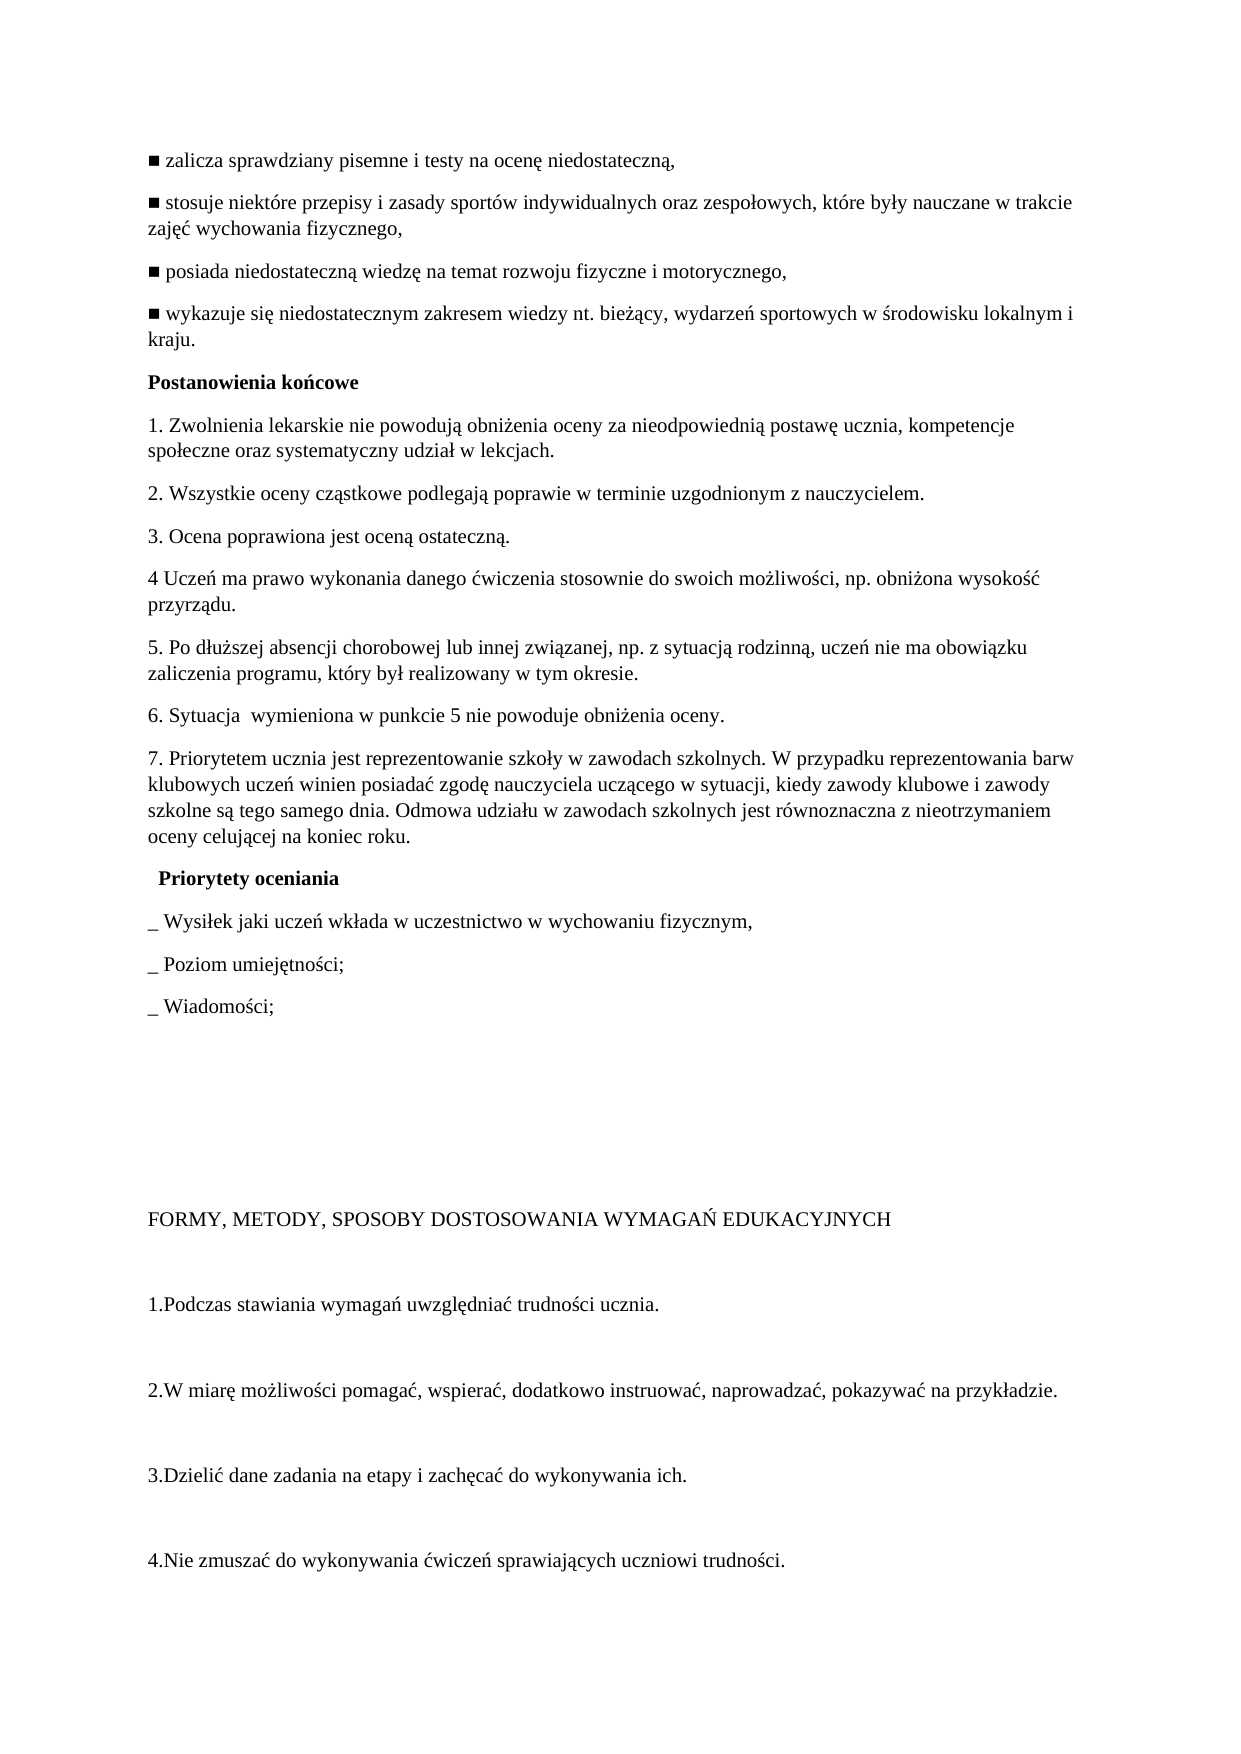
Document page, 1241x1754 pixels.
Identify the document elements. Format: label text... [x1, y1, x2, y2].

text Priorytety oceniania [148, 866, 1093, 890]
text ■ zalicza sprawdziany pisemne i testy na ocenę niedostateczną, [148, 148, 1093, 172]
text _ Wysiłek jaki uczeń wkłada w uczestnictwo w wychowaniu fizycznym, [148, 909, 1093, 933]
text 1. Zwolnienia lekarskie nie powodują obniżenia oceny za nieodpowiednią postawę ucznia, kompetencje społeczne oraz systematyczny udział w lekcjach. [148, 412, 1093, 462]
text 5. Po dłuższej absencji chorobowej lub innej związanej, np. z sytuacją rodzinną, uczeń nie ma obowiązku zaliczenia programu, który był realizowany w tym okresie. [148, 635, 1093, 685]
text FORMY, METODY, SPOSOBY DOSTOSOWANIA WYMAGAŃ EDUKACYJNYCH [148, 1207, 1093, 1231]
text 2. Wszystkie oceny cząstkowe podlegają poprawie w terminie uzgodnionym z nauczycielem. [148, 481, 1093, 505]
text ■ posiada niedostateczną wiedzę na temat rozwoju fizyczne i motorycznego, [148, 259, 1093, 283]
text 7. Priorytetem ucznia jest reprezentowanie szkoły w zawodach szkolnych. W przypadku reprezentowania barw klubowych uczeń winien posiadać zgodę nauczyciela uczącego w sytuacji, kiedy zawody klubowe i zawody szkolne są tego samego dnia. Odmowa udziału w zawodach szkolnych jest równoznaczna z nieotrzymaniem oceny celującej na koniec roku. [148, 746, 1093, 848]
text 3. Ocena poprawiona jest oceną ostateczną. [148, 524, 1093, 548]
text 6. Sytuacja wymieniona w punkcie 5 nie powoduje obniżenia oceny. [148, 703, 1093, 727]
text 2.W miarę możliwości pomagać, wspierać, dodatkowo instruować, naprowadzać, pokazywać na przykładzie. [148, 1378, 1093, 1402]
text ■ wykazuje się niedostatecznym zakresem wiedzy nt. bieżący, wydarzeń sportowych w środowisku lokalnym i kraju. [148, 301, 1093, 351]
text _ Wiadomości; [148, 994, 1093, 1018]
text Postanowienia końcowe [148, 370, 1093, 394]
text _ Poziom umiejętności; [148, 952, 1093, 976]
text 4.Nie zmuszać do wykonywania ćwiczeń sprawiających uczniowi trudności. [148, 1548, 1093, 1572]
text 1.Podczas stawiania wymagań uwzględniać trudności ucznia. [148, 1292, 1093, 1316]
text 3.Dzielić dane zadania na etapy i zachęcać do wykonywania ich. [148, 1463, 1093, 1487]
text ■ stosuje niektóre przepisy i zasady sportów indywidualnych oraz zespołowych, które były nauczane w trakcie zajęć wychowania fizycznego, [148, 190, 1093, 240]
text 4 Uczeń ma prawo wykonania danego ćwiczenia stosownie do swoich możliwości, np. obniżona wysokość przyrządu. [148, 566, 1093, 616]
